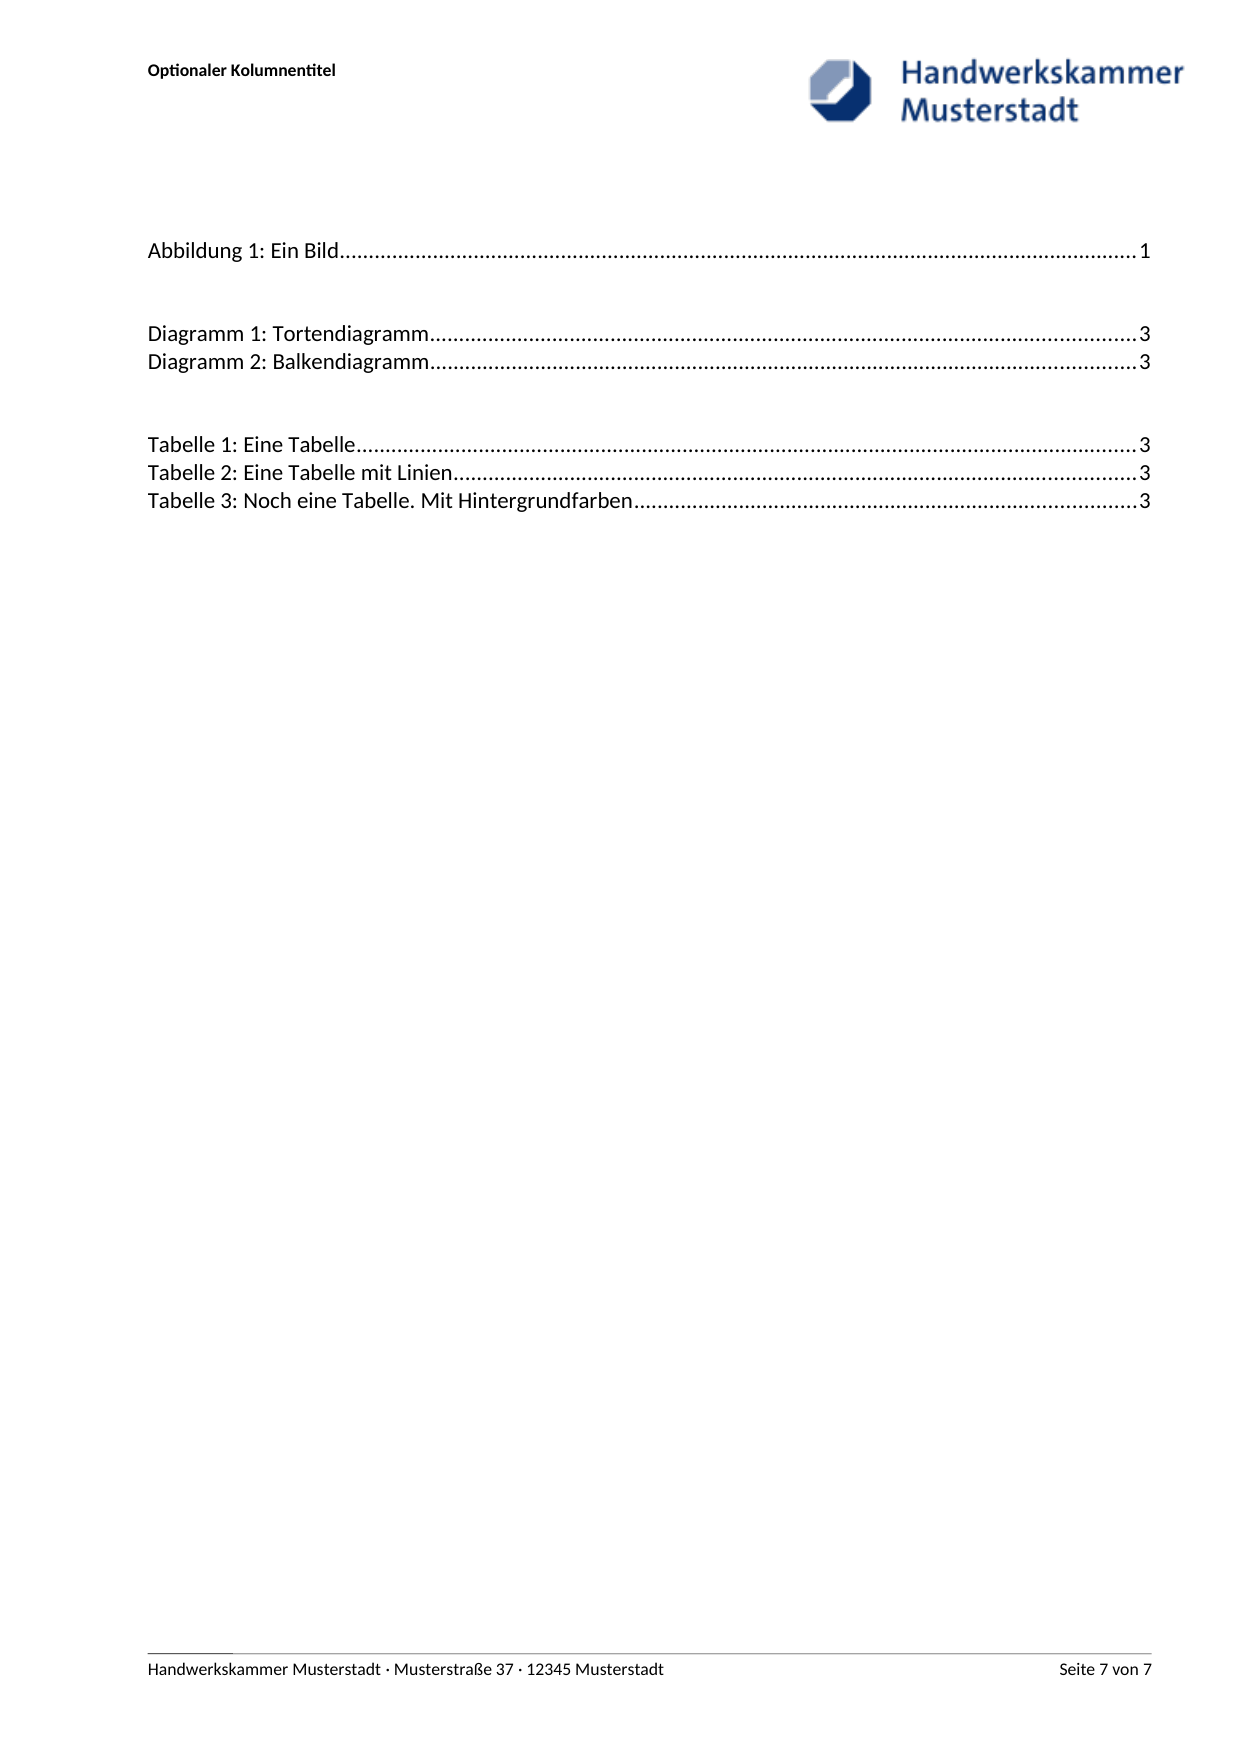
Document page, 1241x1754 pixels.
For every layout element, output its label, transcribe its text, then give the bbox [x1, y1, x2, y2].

text Tabelle 2: Eine Tabelle mit Linien 3 [148, 458, 1152, 486]
text Tabelle 1: Eine Tabelle 3 [148, 430, 1152, 458]
text Tabelle 3: Noch eine Tabelle. Mit Hintergrundfarben 3 [148, 486, 1152, 514]
text Diagramm 1: Tortendiagramm 3 [148, 319, 1152, 347]
text Diagramm 2: Balkendiagramm 3 [148, 347, 1152, 375]
text Abbildung 1: Ein Bild 1 [148, 236, 1152, 264]
